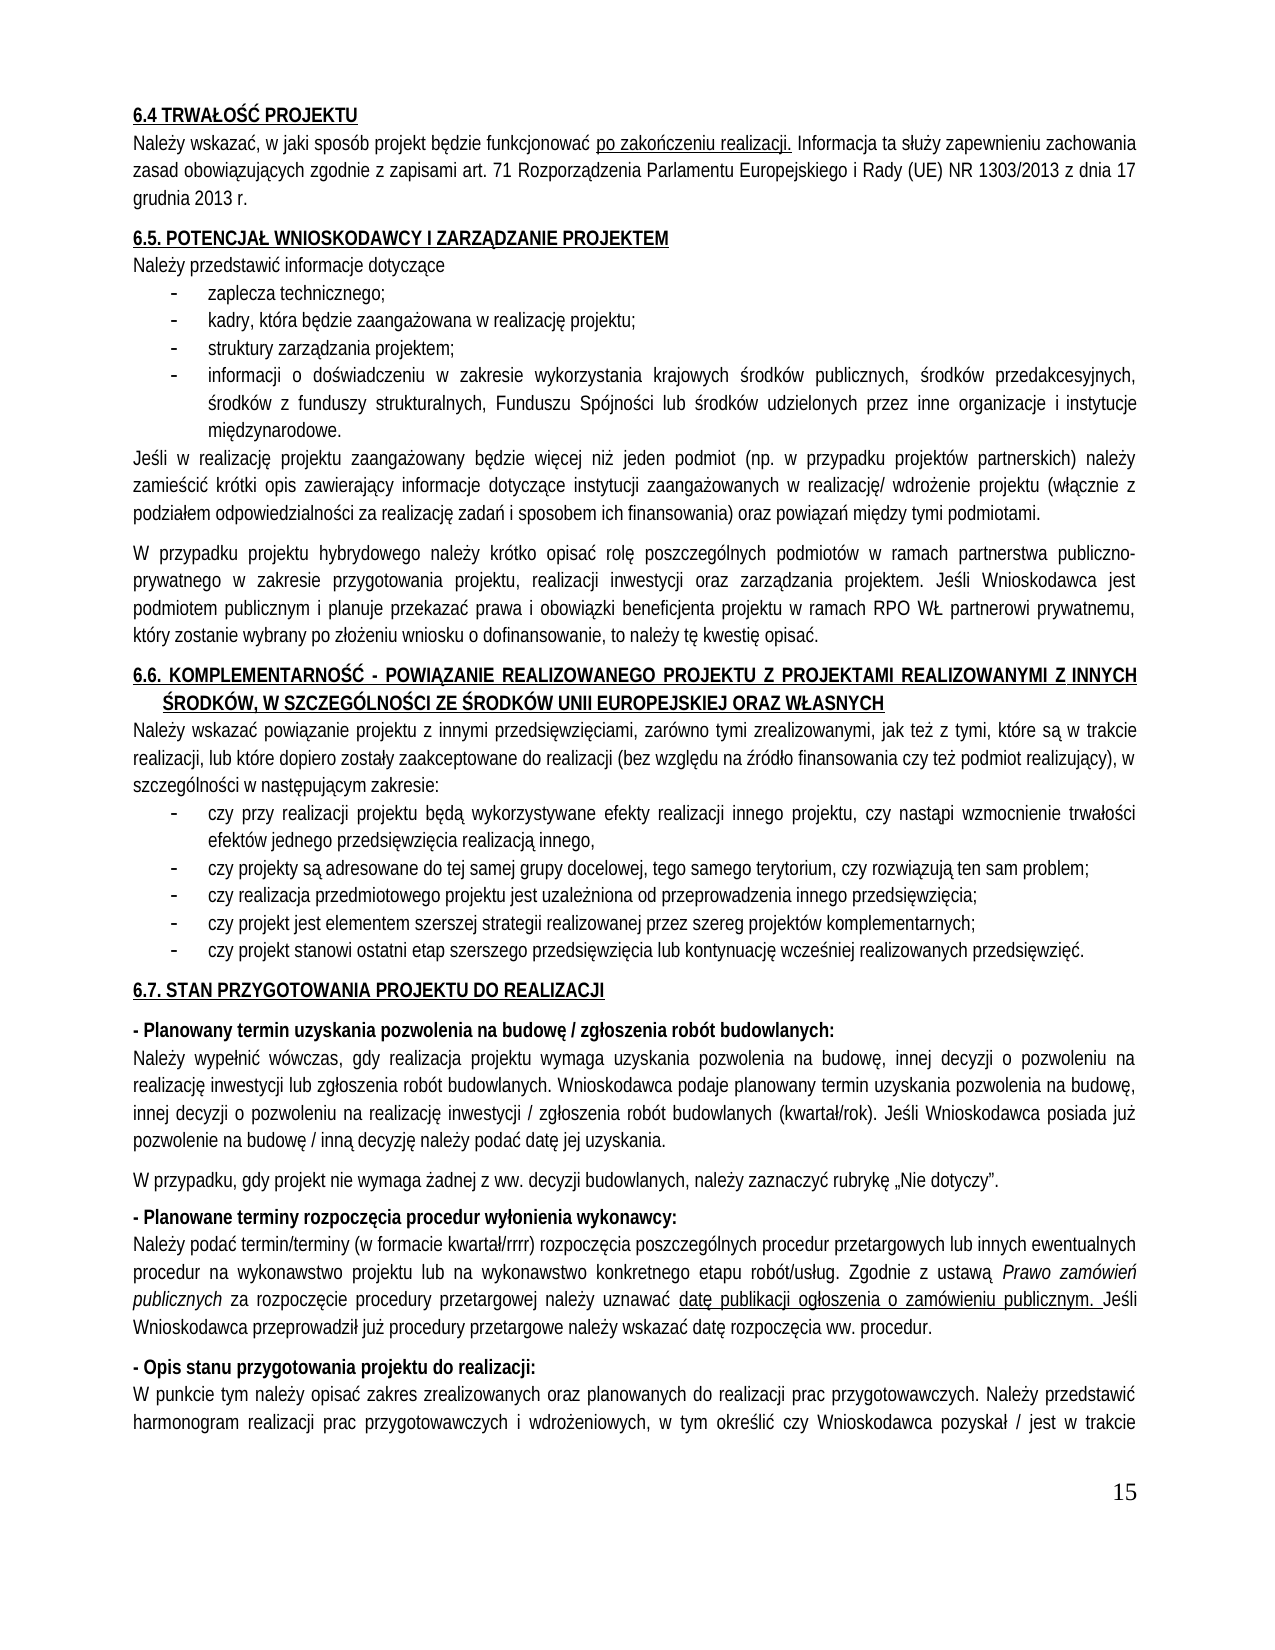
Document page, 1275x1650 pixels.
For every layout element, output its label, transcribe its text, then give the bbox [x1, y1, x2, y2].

text 6.6. KOMPLEMENTARNOŚĆ - POWIĄZANIE REALIZOWANEGO PROJEKTU Z PROJEKTAMI REALIZOWANYMI Z INNYCH ŚRODKÓW, W SZCZEGÓLNOŚCI ZE ŚRODKÓW UNII EUROPEJSKIEJ ORAZ WŁASNYCH [133, 685, 1137, 715]
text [133, 1382, 1137, 1434]
text 6.4 TRWAŁOŚĆ PROJEKTU [133, 103, 1137, 127]
text - Planowane terminy rozpoczęcia procedur wyłonienia wykonawcy: [133, 1205, 1137, 1229]
text - Opis stanu przygotowania projektu do realizacji: [133, 1355, 1137, 1379]
text - Planowany termin uzyskania pozwolenia na budowę / zgłoszenia robót budowlanych: [133, 1018, 1137, 1042]
list czy projekty są adresowane do tej samej grupy docelowej, tego samego terytorium, czy rozwiązują ten sam problem; [170, 856, 1137, 880]
text Należy podać termin/terminy (w formacie kwartał/rrrr) rozpoczęcia poszczególnych procedur przetargowych lub innych ewentualnych procedur na wykonawstwo projektu lub na wykonawstwo konkretnego etapu robót/usług. Zgodnie z ustawą Prawo zamówień publicznych za rozpoczęcie procedury przetargowej należy uznawać datę publikacji ogłoszenia o zamówieniu publicznym. Jeśli Wnioskodawca przeprowadził już procedury przetargowe należy wskazać datę rozpoczęcia ww. procedur. [133, 1232, 1137, 1339]
list czy projekt jest elementem szerszej strategii realizowanej przez szereg projektów komplementarnych; [170, 911, 1137, 935]
text 6.7. STAN PRZYGOTOWANIA PROJEKTU DO REALIZACJI [133, 978, 1137, 1002]
text W przypadku, gdy projekt nie wymaga żadnej z ww. decyzji budowlanych, należy zaznaczyć rubrykę „Nie dotyczy”. [133, 1168, 1137, 1192]
list czy realizacja przedmiotowego projektu jest uzależniona od przeprowadzenia innego przedsięwzięcia; [170, 883, 1137, 907]
text Należy przedstawić informacje dotyczące [133, 253, 1137, 277]
list zaplecza technicznego; [170, 281, 1137, 305]
list kadry, która będzie zaangażowana w realizację projektu; [170, 308, 1137, 332]
text 6.6. KOMPLEMENTARNOŚĆ - POWIĄZANIE REALIZOWANEGO PROJEKTU Z PROJEKTAMI REALIZOWANYMI Z INNYCH ŚRODKÓW, W SZCZEGÓLNOŚCI ZE ŚRODKÓW UNII EUROPEJSKIEJ ORAZ WŁASNYCH [133, 663, 1137, 684]
text Należy wypełnić wówczas, gdy realizacja projektu wymaga uzyskania pozwolenia na budowę, innej decyzji o pozwoleniu na realizację inwestycji lub zgłoszenia robót budowlanych. Wnioskodawca podaje planowany termin uzyskania pozwolenia na budowę, innej decyzji o pozwoleniu na realizację inwestycji / zgłoszenia robót budowlanych (kwartał/rok). Jeśli Wnioskodawca posiada już pozwolenie na budowę / inną decyzję należy podać datę jej uzyskania. [133, 1046, 1137, 1152]
text Należy wskazać, w jaki sposób projekt będzie funkcjonować po zakończeniu realizacji. Informacja ta służy zapewnieniu zachowania zasad obowiązujących zgodnie z zapisami art. 71 Rozporządzenia Parlamentu Europejskiego i Rady (UE) NR 1303/2013 z dnia 17 grudnia 2013 r. [133, 131, 1137, 210]
list struktury zarządzania projektem; [170, 336, 1137, 360]
list czy projekt stanowi ostatni etap szerszego przedsięwzięcia lub kontynuację wcześniej realizowanych przedsięwzięć. [170, 938, 1137, 962]
text W przypadku projektu hybrydowego należy krótko opisać rolę poszczególnych podmiotów w ramach partnerstwa publiczno-prywatnego w zakresie przygotowania projektu, realizacji inwestycji oraz zarządzania projektem. Jeśli Wnioskodawca jest podmiotem publicznym i planuje przekazać prawa i obowiązki beneficjenta projektu w ramach RPO WŁ partnerowi prywatnemu, który zostanie wybrany po złożeniu wniosku o dofinansowanie, to należy tę kwestię opisać. [133, 541, 1137, 647]
text Należy wskazać powiązanie projektu z innymi przedsięwzięciami, zarówno tymi zrealizowanymi, jak też z tymi, które są w trakcie realizacji, lub które dopiero zostały zaakceptowane do realizacji (bez względu na źródło finansowania czy też podmiot realizujący), w szczególności w następującym zakresie: [133, 718, 1137, 797]
text 6.5. POTENCJAŁ WNIOSKODAWCY I ZARZĄDZANIE PROJEKTEM [133, 226, 1137, 250]
list informacji o doświadczeniu w zakresie wykorzystania krajowych środków publicznych, środków przedakcesyjnych, środków z funduszy strukturalnych, Funduszu Spójności lub środków udzielonych przez inne organizacje i instytucje międzynarodowe. [170, 363, 1137, 442]
list czy przy realizacji projektu będą wykorzystywane efekty realizacji innego projektu, czy nastąpi wzmocnienie trwałości efektów jednego przedsięwzięcia realizacją innego, [170, 801, 1137, 852]
text Jeśli w realizację projektu zaangażowany będzie więcej niż jeden podmiot (np. w przypadku projektów partnerskich) należy zamieścić krótki opis zawierający informacje dotyczące instytucji zaangażowanych w realizację/ wdrożenie projektu (włącznie z podziałem odpowiedzialności za realizację zadań i sposobem ich finansowania) oraz powiązań między tymi podmiotami. [133, 446, 1137, 525]
